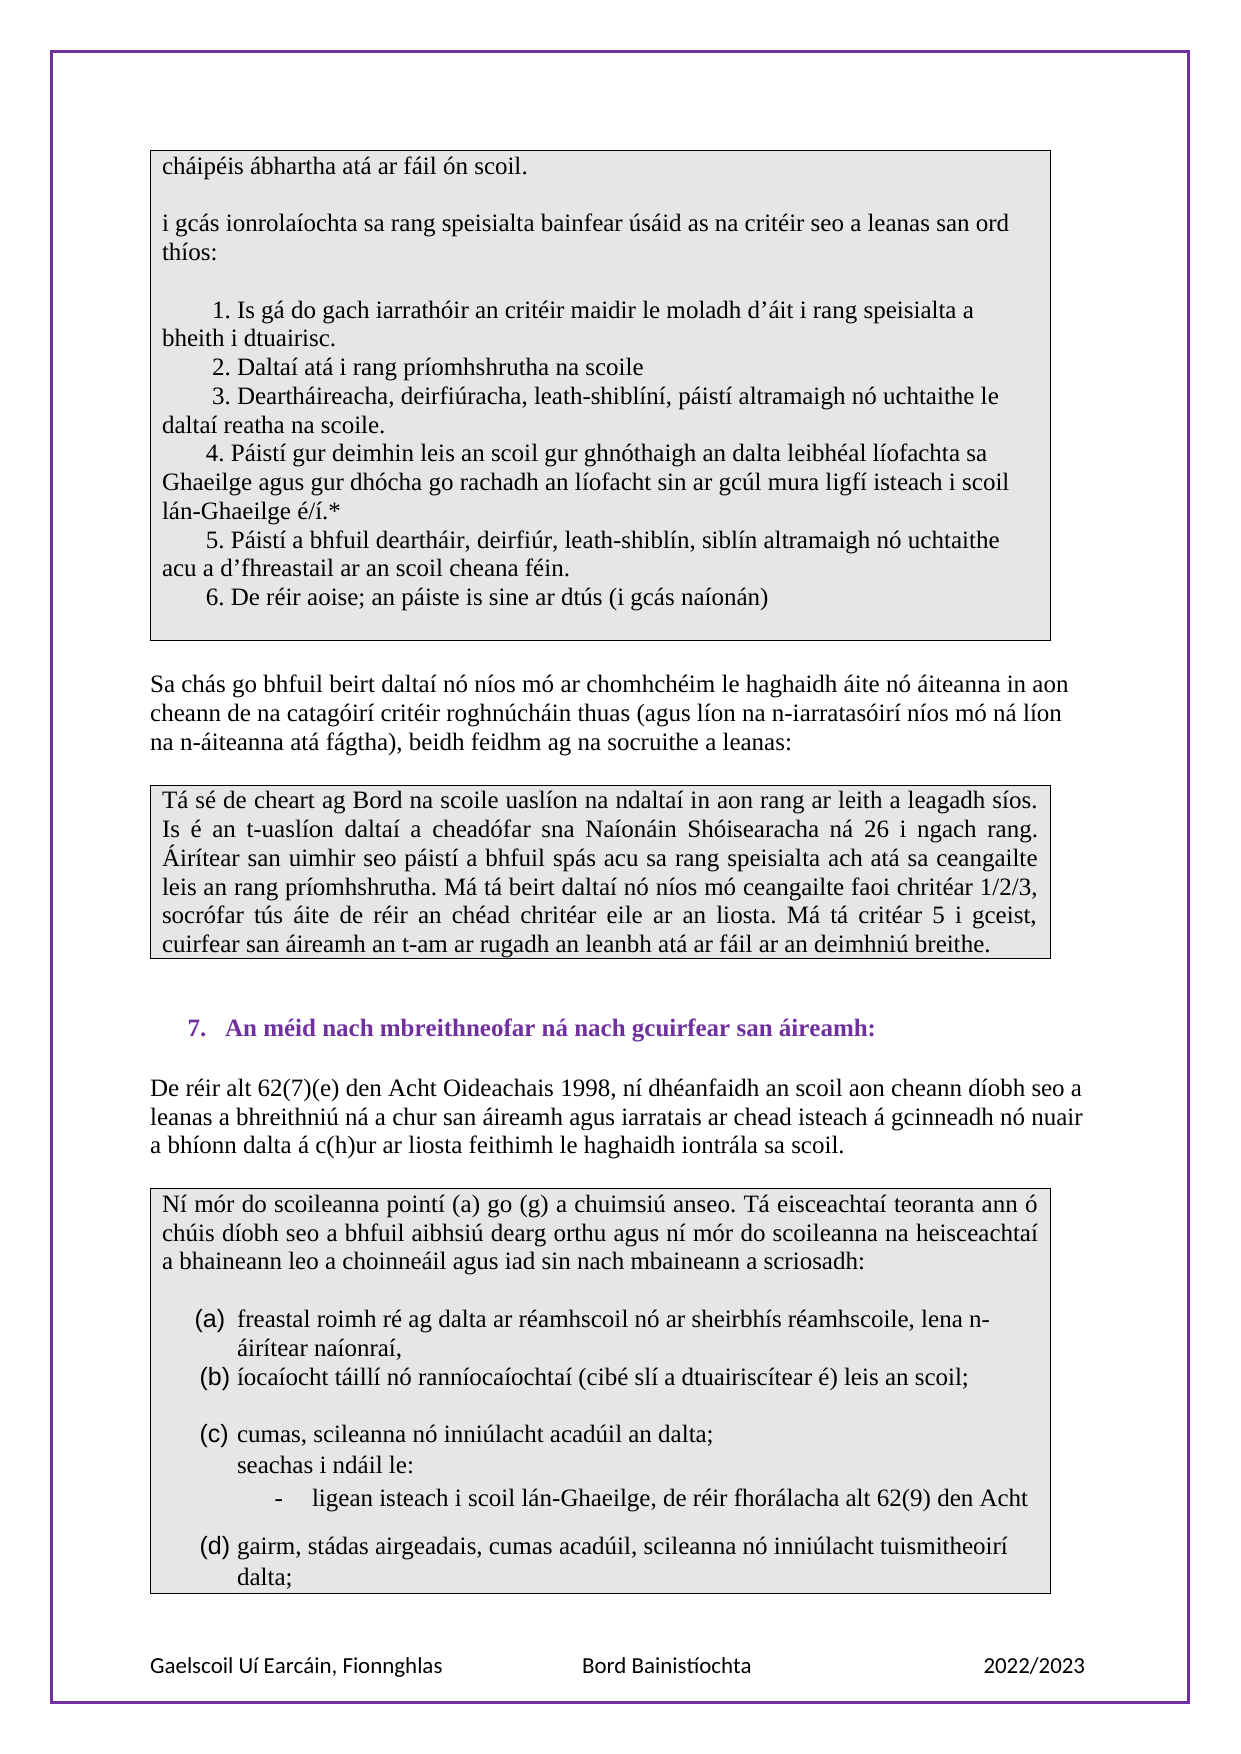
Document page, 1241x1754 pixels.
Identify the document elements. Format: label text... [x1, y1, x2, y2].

table_header Tá sé de cheart ag Bord na scoile uaslíon na ndaltaí in aon rang ar leith a leagadh síos. Is é an t-uaslíon daltaí a cheadófar sna Naíonáin Shóisearacha ná 26 i ngach rang. Áirítear san uimhir seo páistí a bhfuil spás acu sa rang speisialta ach atá sa ceangailte leis an rang príomhshrutha. Má tá beirt daltaí nó níos mó ceangailte faoi chritéar 1/2/3, socrófar tús áite de réir an chéad chritéar eile ar an liosta. Má tá critéar 5 i gceist, cuirfear san áireamh an t-am ar rugadh an leanbh atá ar fáil ar an deimhniú breithe. [151, 786, 1050, 958]
text Sa chás go bhfuil beirt daltaí nó níos mó ar chomhchéim le haghaidh áite nó áiteanna in aon cheann de na catagóirí critéir roghnúcháin thuas (agus líon na n-iarratasóirí níos mó ná líon na n-áiteanna atá fágtha), beidh feidhm ag na socruithe a leanas: [150, 669, 1090, 756]
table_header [151, 1189, 1050, 1593]
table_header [151, 151, 1050, 640]
subtitle An méid nach mbreithneofar ná nach gcuirfear san áireamh: [187, 1013, 1090, 1042]
text De réir alt 62(7)(e) den Acht Oideachais 1998, ní dhéanfaidh an scoil aon cheann díobh seo a leanas a bhreithniú ná a chur san áireamh agus iarratais ar chead isteach á gcinneadh nó nuair a bhíonn dalta á c(h)ur ar liosta feithimh le haghaidh iontrála sa scoil. [845, 1073, 1090, 1159]
